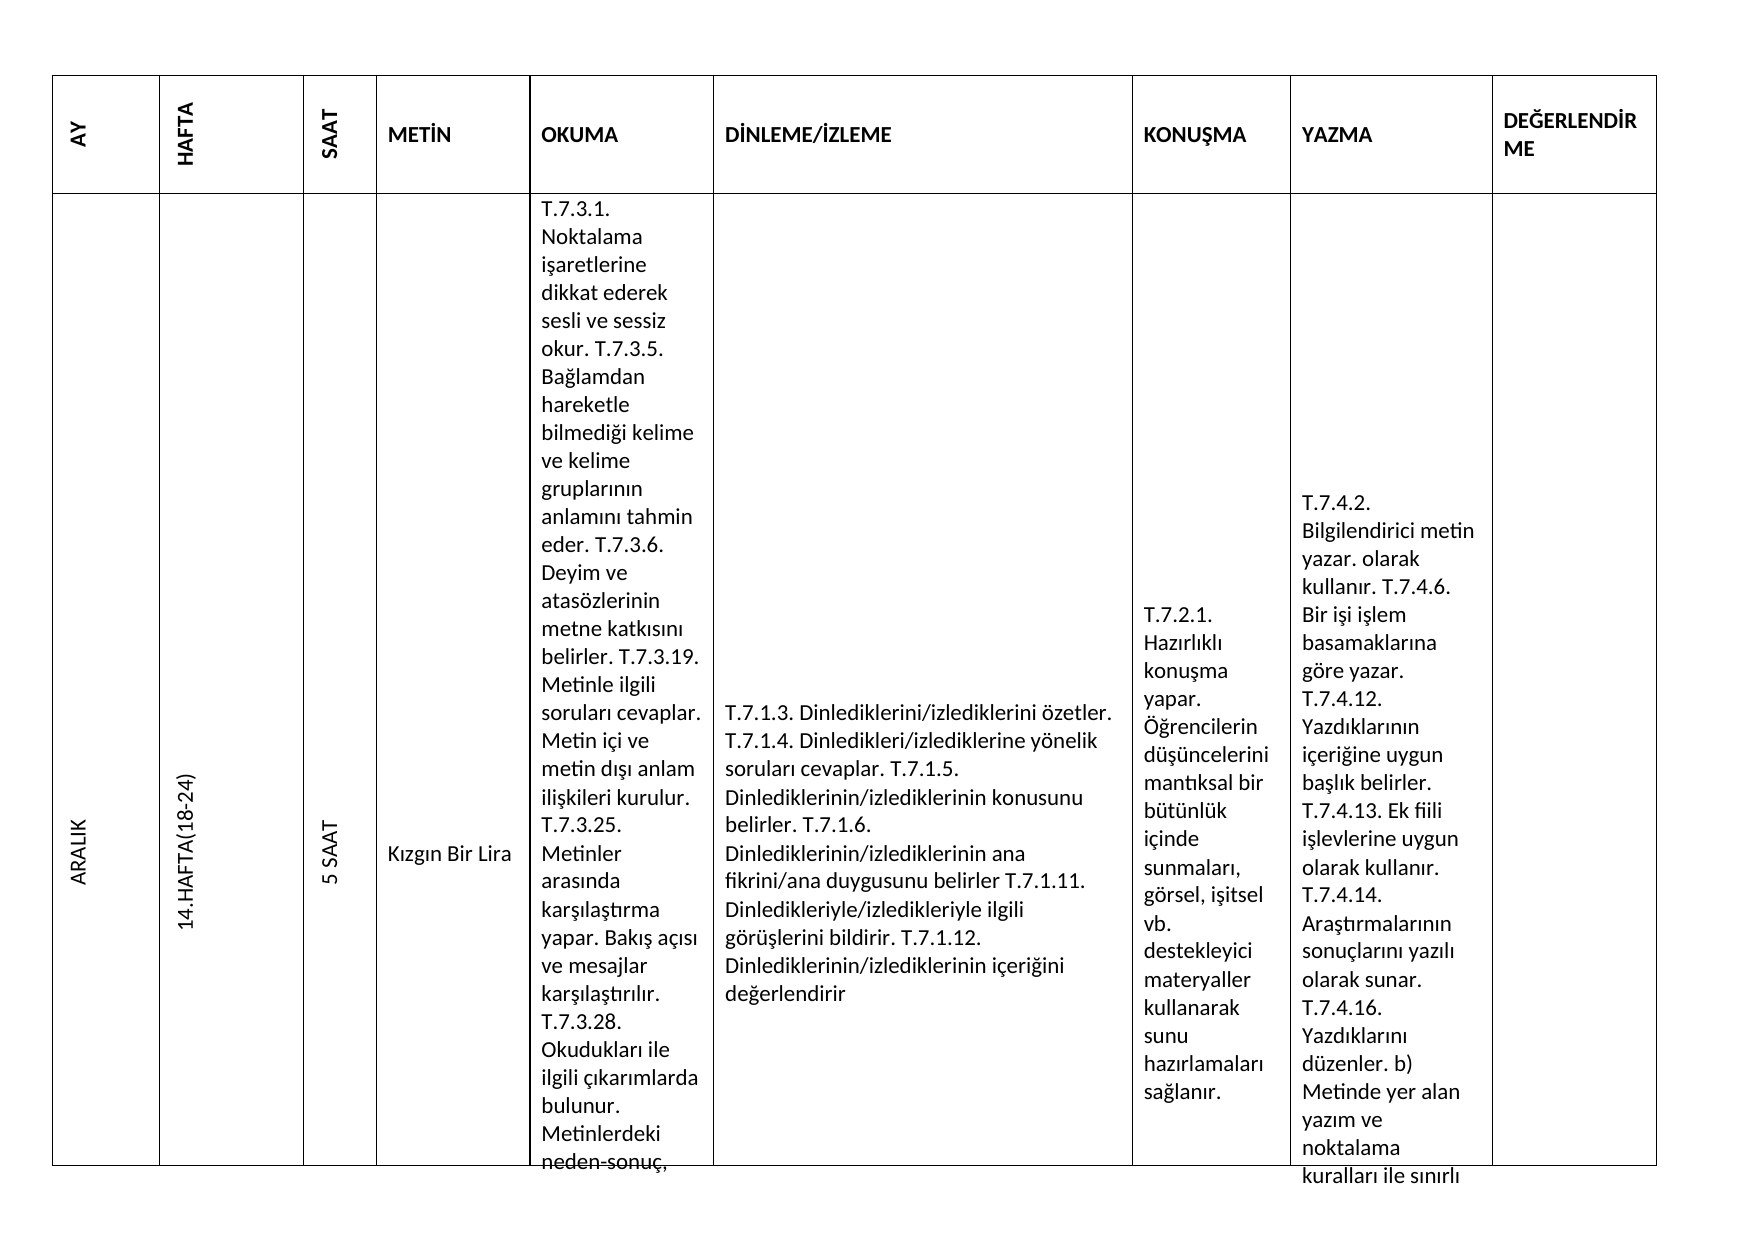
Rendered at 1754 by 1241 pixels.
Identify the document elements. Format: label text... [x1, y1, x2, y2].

table_cell 5 SAAT [304, 194, 376, 1165]
table_header AY [53, 76, 159, 193]
table_cell Kızgın Bir Lira [377, 194, 529, 1165]
table_header DİNLEME/İZLEME [714, 76, 1132, 193]
table_header HAFTA [160, 76, 303, 193]
table_cell ARALIK [53, 194, 159, 1165]
table_header YAZMA [1291, 76, 1492, 193]
table_header OKUMA [531, 76, 713, 193]
table_cell [1493, 194, 1656, 1165]
table_header METİN [377, 76, 529, 193]
table_header DEĞERLENDİRME [1493, 76, 1656, 193]
table_cell T.7.4.2. Bilgilendirici metin yazar. olarak kullanır. T.7.4.6. Bir işi işlem basamaklarına göre yazar. T.7.4.12. Yazdıklarının içeriğine uygun başlık belirler. T.7.4.13. Ek fiili işlevlerine uygun olarak kullanır. T.7.4.14. Araştırmalarının sonuçlarını yazılı olarak sunar. T.7.4.16. Yazdıklarını düzenler. b) Metinde yer alan yazım ve noktalama kuralları ile sınırlı tutulur [1291, 194, 1492, 1165]
table_header KONUŞMA [1133, 76, 1290, 193]
table_cell T.7.3.1. Noktalama işaretlerine dikkat ederek sesli ve sessiz okur. T.7.3.5. Bağlamdan hareketle bilmediği kelime ve kelime gruplarının anlamını tahmin eder. T.7.3.6. Deyim ve atasözlerinin metne katkısını belirler. T.7.3.19. Metinle ilgili soruları cevaplar. Metin içi ve metin dışı anlam ilişkileri kurulur. T.7.3.25. Metinler arasında karşılaştırma yapar. Bakış açısı ve mesajlar karşılaştırılır. T.7.3.28. Okudukları ile ilgili çıkarımlarda bulunur. Metinlerdeki neden-sonuç, amaç-sonuç, koşul, karşılaştırma, benzetme, örneklendirme, duygu belirten ifadeler ve abartma üzerinde durulur. T.7.3.29. Metin türlerini ayırt eder. [531, 194, 713, 1165]
table_cell 14.HAFTA(18-24) [160, 194, 303, 1165]
table_cell T.7.2.1. Hazırlıklı konuşma yapar. Öğrencilerin düşüncelerini mantıksal bir bütünlük içinde sunmaları, görsel, işitsel vb. destekleyici materyaller kullanarak sunu hazırlamaları sağlanır. [1133, 194, 1290, 1165]
table_header SAAT [304, 76, 376, 193]
